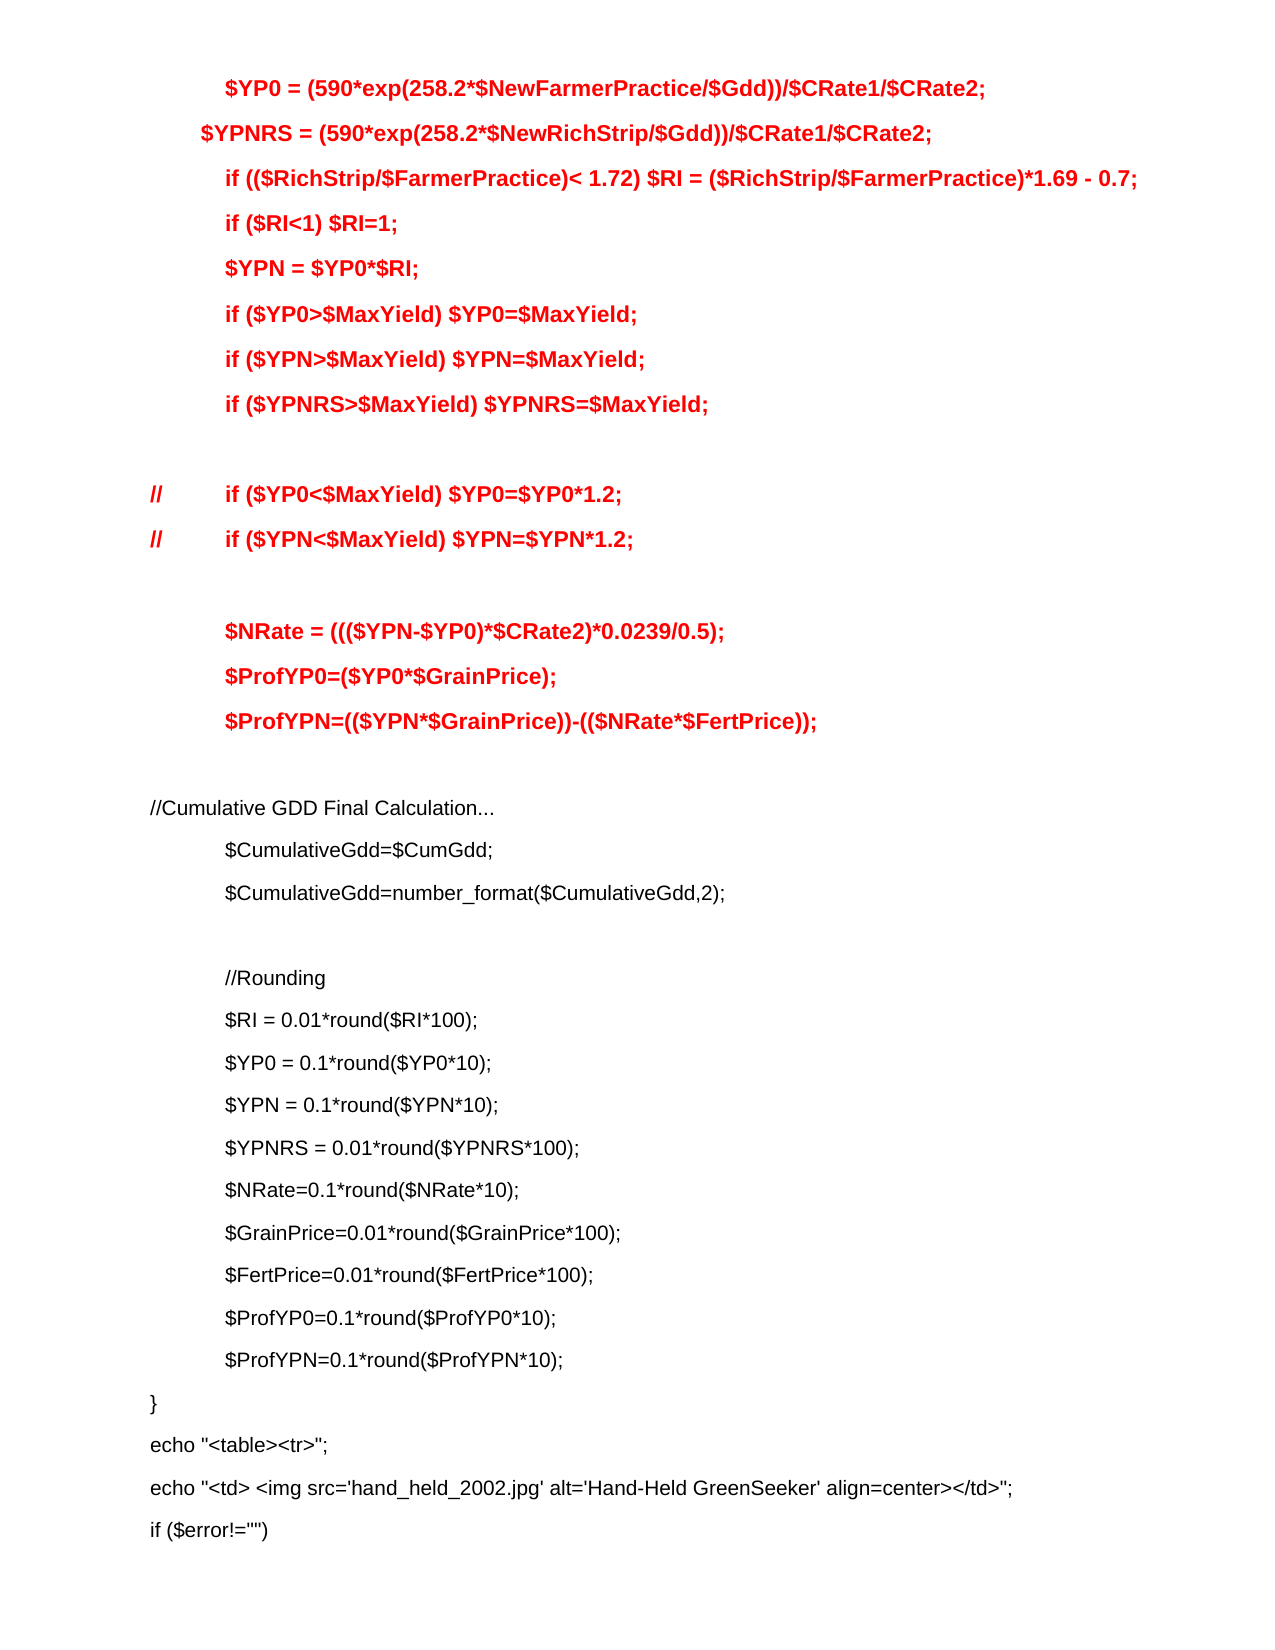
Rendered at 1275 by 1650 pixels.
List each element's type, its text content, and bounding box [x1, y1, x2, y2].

text if (($RichStrip/$FarmerPractice)< 1.72) $RI = ($RichStrip/$FarmerPractice)*1.69 - 0.7; [75, 165, 1200, 192]
text $YP0 = (590*exp(258.2*$NewFarmerPractice/$Gdd))/$CRate1/$CRate2; [75, 75, 1200, 101]
text // if ($YP0<$MaxYield) $YP0=$YP0*1.2; [75, 481, 1200, 507]
text $ProfYPN=0.1*round($ProfYPN*10); [75, 1348, 1200, 1372]
text //Rounding [75, 966, 1200, 990]
text if ($YPNRS>$MaxYield) $YPNRS=$MaxYield; [75, 391, 1200, 417]
text $CumulativeGdd=number_format($CumulativeGdd,2); [75, 881, 1200, 905]
text //Cumulative GDD Final Calculation... [75, 796, 1200, 820]
text } [75, 1391, 1200, 1415]
text echo "<table><tr>"; [75, 1433, 1200, 1457]
text $RI = 0.01*round($RI*100); [75, 1008, 1200, 1032]
text $ProfYPN=(($YPN*$GrainPrice))-(($NRate*$FertPrice)); [75, 708, 1200, 734]
text $FertPrice=0.01*round($FertPrice*100); [75, 1263, 1200, 1287]
text $GrainPrice=0.01*round($GrainPrice*100); [75, 1221, 1200, 1245]
text if ($error!="") [75, 1518, 1200, 1542]
text $YPNRS = 0.01*round($YPNRS*100); [75, 1136, 1200, 1160]
text $ProfYP0=($YP0*$GrainPrice); [75, 663, 1200, 689]
text $NRate=0.1*round($NRate*10); [75, 1178, 1200, 1202]
text $ProfYP0=0.1*round($ProfYP0*10); [75, 1306, 1200, 1330]
text $NRate = ((($YPN-$YP0)*$CRate2)*0.0239/0.5); [75, 618, 1200, 644]
text $CumulativeGdd=$CumGdd; [75, 838, 1200, 862]
text if ($YP0>$MaxYield) $YP0=$MaxYield; [75, 301, 1200, 327]
text echo "<td> <img src='hand_held_2002.jpg' alt='Hand-Held GreenSeeker' align=center></td>"; [75, 1476, 1200, 1500]
text if ($RI<1) $RI=1; [75, 210, 1200, 237]
text if ($YPN>$MaxYield) $YPN=$MaxYield; [75, 346, 1200, 372]
text // if ($YPN<$MaxYield) $YPN=$YPN*1.2; [75, 526, 1200, 552]
text $YP0 = 0.1*round($YP0*10); [75, 1051, 1200, 1075]
text $YPNRS = (590*exp(258.2*$NewRichStrip/$Gdd))/$CRate1/$CRate2; [75, 120, 1200, 146]
text $YPN = $YP0*$RI; [75, 255, 1200, 282]
text $YPN = 0.1*round($YPN*10); [75, 1093, 1200, 1117]
